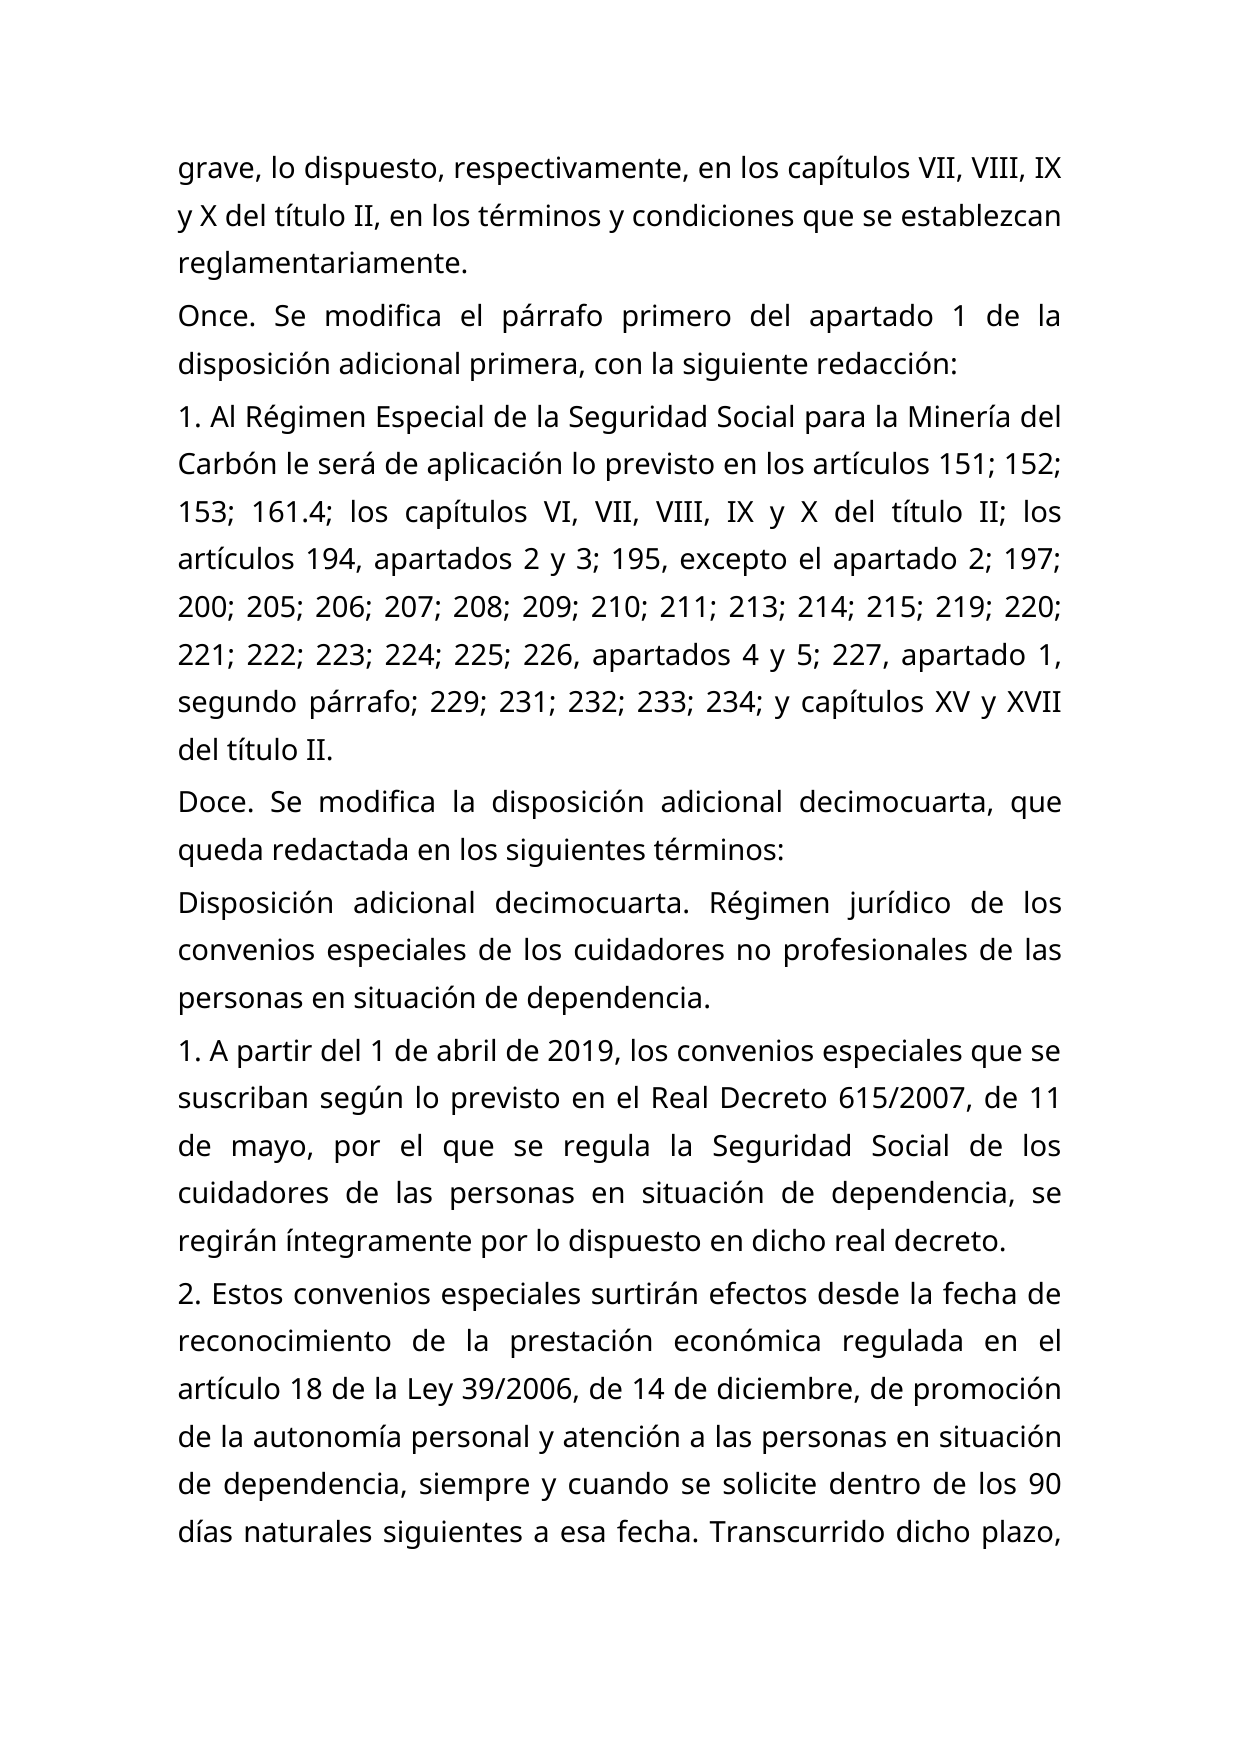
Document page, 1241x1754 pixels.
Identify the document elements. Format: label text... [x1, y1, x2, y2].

text Disposición adicional decimocuarta. Régimen jurídico de los convenios especiales de los cuidadores no profesionales de las personas en situación de dependencia. [177, 882, 1063, 1017]
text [177, 148, 1063, 282]
text 1. A partir del 1 de abril de 2019, los convenios especiales que se suscriban según lo previsto en el Real Decreto 615/2007, de 11 de mayo, por el que se regula la Seguridad Social de los cuidadores de las personas en situación de dependencia, se regirán íntegramente por lo dispuesto en dicho real decreto. [177, 1030, 1063, 1260]
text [177, 1273, 1063, 1551]
text Doce. Se modifica la disposición adicional decimocuarta, que queda redactada en los siguientes términos: [177, 782, 1063, 869]
text Once. Se modifica el párrafo primero del apartado 1 de la disposición adicional primera, con la siguiente redacción: [177, 296, 1063, 383]
text 1. Al Régimen Especial de la Seguridad Social para la Minería del Carbón le será de aplicación lo previsto en los artículos 151; 152; 153; 161.4; los capítulos VI, VII, VIII, IX y X del título II; los artículos 194, apartados 2 y 3; 195, excepto el apartado 2; 197; 200; 205; 206; 207; 208; 209; 210; 211; 213; 214; 215; 219; 220; 221; 222; 223; 224; 225; 226, apartados 4 y 5; 227, apartado 1, segundo párrafo; 229; 231; 232; 233; 234; y capítulos XV y XVII del título II. [177, 396, 1063, 769]
